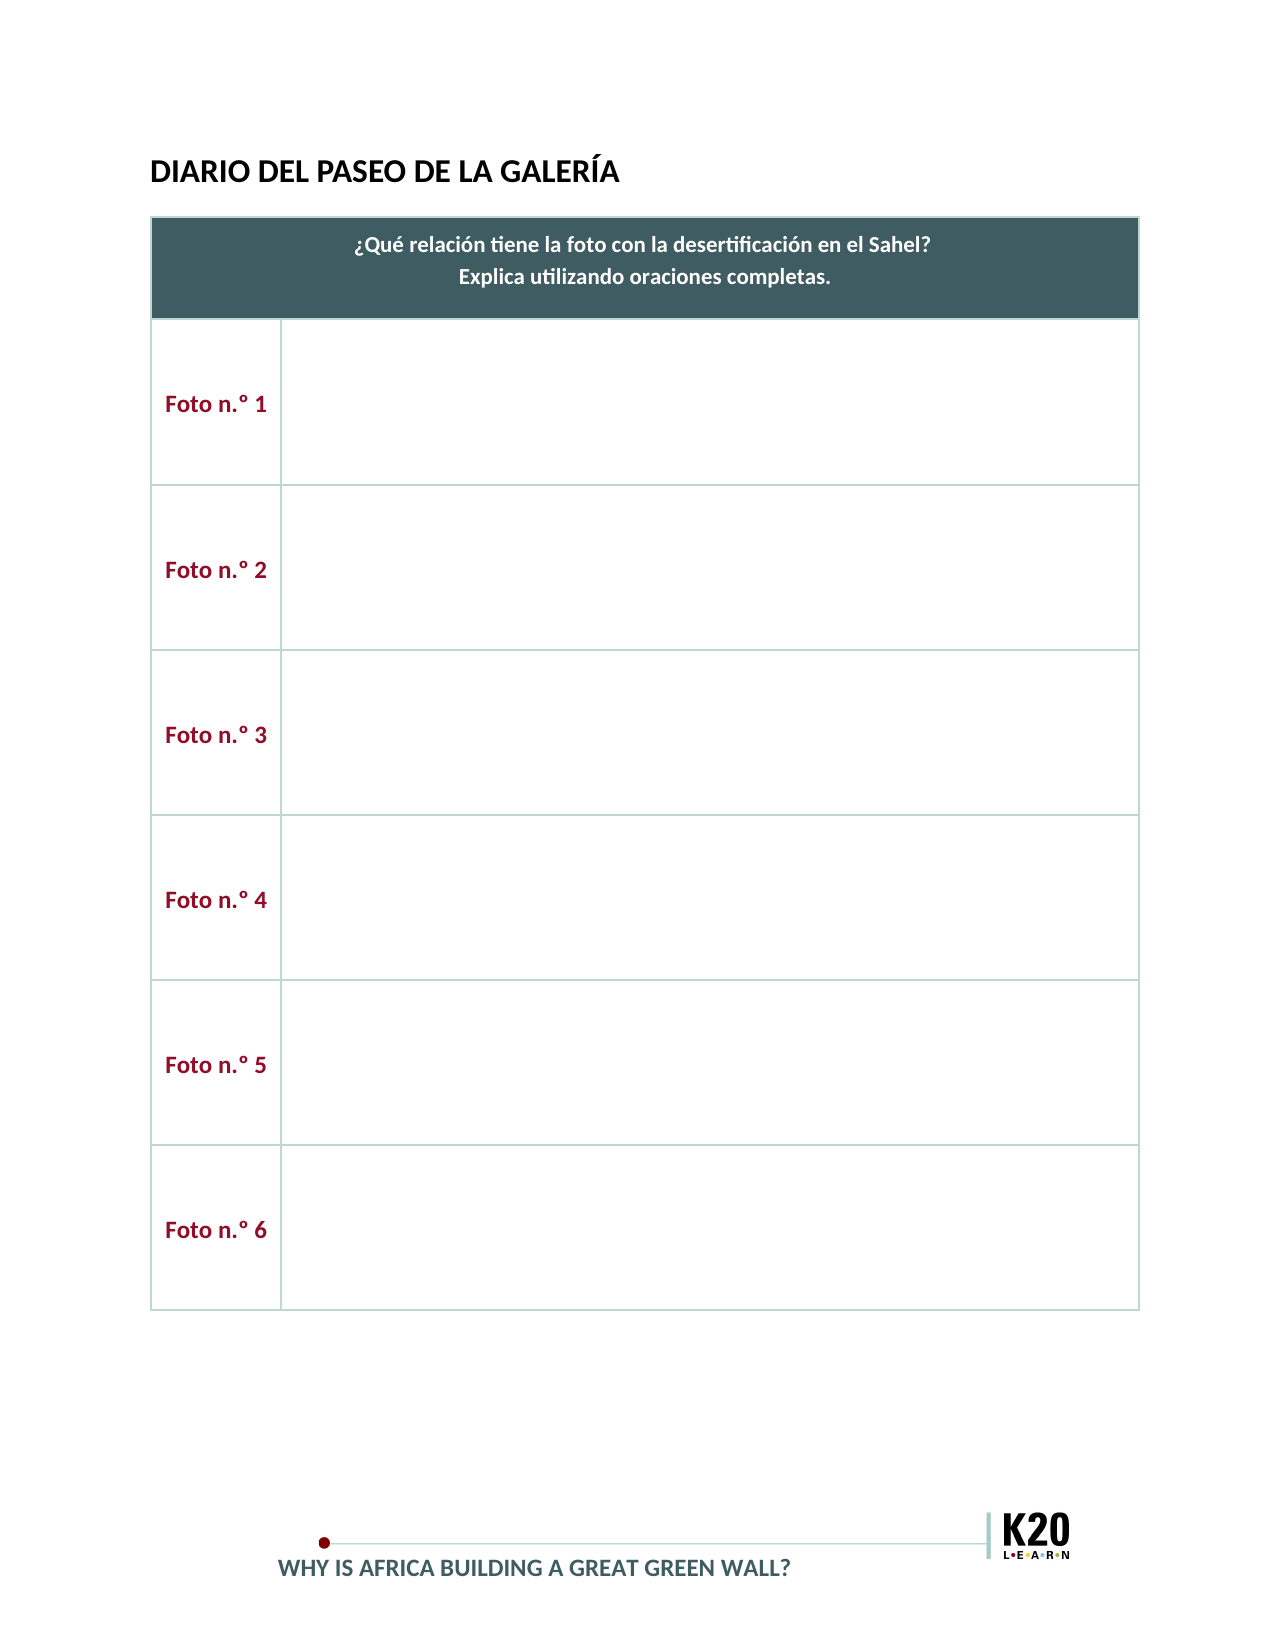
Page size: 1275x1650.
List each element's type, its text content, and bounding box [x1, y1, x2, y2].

picture [318, 1509, 1069, 1562]
table_cell Foto n.º 1 [152, 320, 280, 483]
table_cell [282, 651, 1138, 814]
table_cell Foto n.º 6 [152, 1146, 280, 1309]
table_header ¿Qué relación tiene la foto con la desertificación en el Sahel? Explica utilizando oraciones completas. [152, 218, 1138, 318]
table_cell [282, 816, 1138, 979]
table_cell Foto n.º 4 [152, 816, 280, 979]
table_cell [282, 320, 1138, 483]
table_cell [282, 1146, 1138, 1309]
table_cell Foto n.º 3 [152, 651, 280, 814]
title Diario del paseo de la galería [150, 150, 1125, 191]
table_cell [282, 486, 1138, 648]
table_cell Foto n.º 2 [152, 486, 280, 648]
table_cell Foto n.º 5 [152, 981, 280, 1144]
table_cell [282, 981, 1138, 1144]
